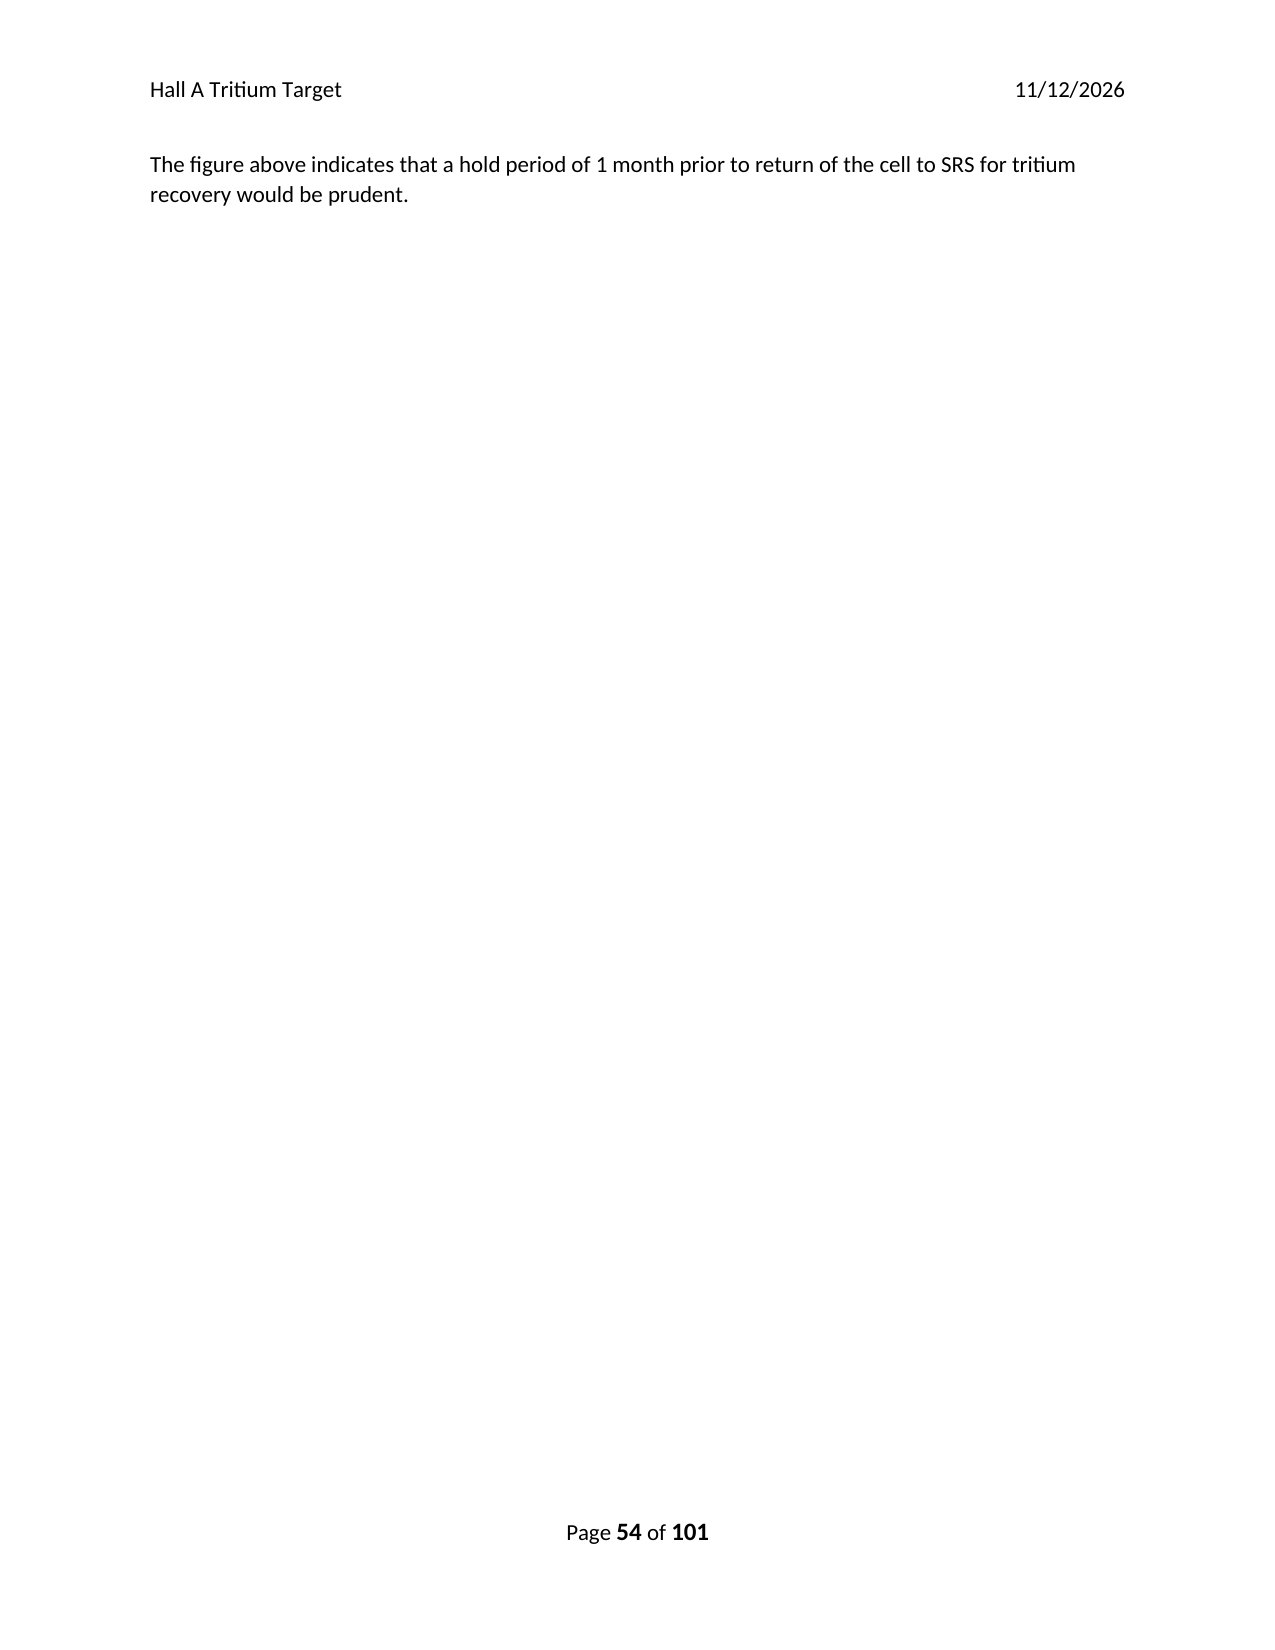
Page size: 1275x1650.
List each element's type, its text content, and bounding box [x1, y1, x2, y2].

text The figure above indicates that a hold period of 1 month prior to return of the cell to SRS for tritium recovery would be prudent. [150, 150, 1125, 208]
